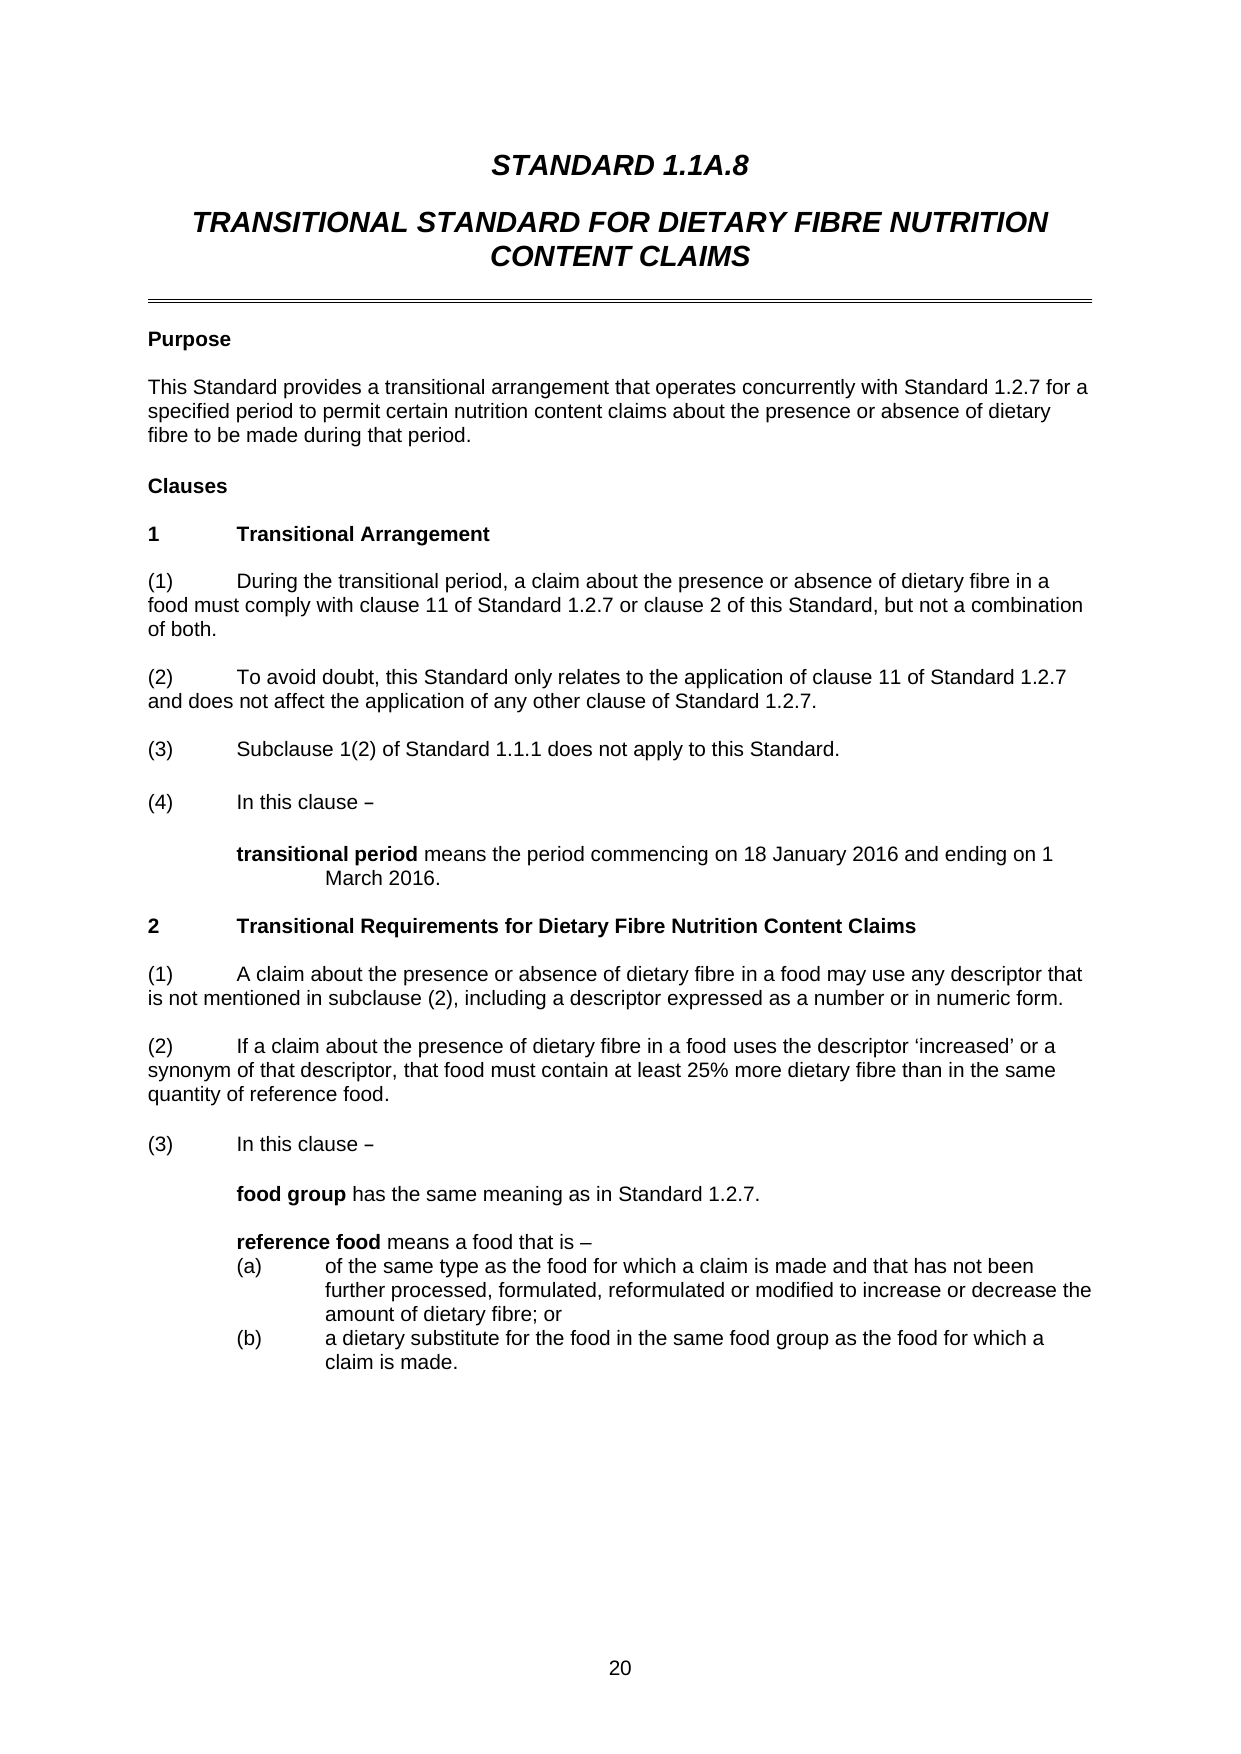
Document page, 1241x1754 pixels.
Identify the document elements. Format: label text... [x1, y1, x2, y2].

text food group has the same meaning as in Standard 1.2.7. [236, 1182, 1092, 1206]
list During the transitional period, a claim about the presence or absence of dietary fibre in a food must comply with clause 11 of Standard 1.2.7 or clause 2 of this Standard, but not a combination of both. [148, 569, 1092, 641]
subtitle Purpose [148, 327, 1092, 351]
subtitle 1 Transitional Arrangement [148, 521, 1092, 545]
list To avoid doubt, this Standard only relates to the application of clause 11 of Standard 1.2.7 and does not affect the application of any other clause of Standard 1.2.7. [148, 665, 1092, 713]
text reference food means a food that is – [236, 1230, 1092, 1254]
text transitional period means the period commencing on 18 January 2016 and ending on 1 March 2016. [236, 842, 1092, 890]
list In this clause – [148, 787, 1092, 816]
text (a) of the same type as the food for which a claim is made and that has not been further processed, formulated, reformulated or modified to increase or decrease the amount of dietary fibre; or [236, 1254, 1092, 1326]
title transitional standard for dietARy fibre nutrition content claims [148, 205, 1092, 272]
title STANDARD 1.1A.8 [148, 148, 1092, 181]
text This Standard provides a transitional arrangement that operates concurrently with Standard 1.2.7 for a specified period to permit certain nutrition content claims about the presence or absence of dietary fibre to be made during that period. [148, 375, 1092, 447]
text (3) In this clause – [148, 1129, 1092, 1158]
list Subclause 1(2) of Standard 1.1.1 does not apply to this Standard. [148, 737, 1092, 761]
subtitle 2 Transitional Requirements for Dietary Fibre Nutrition Content Claims [148, 914, 1092, 938]
text (b) a dietary substitute for the food in the same food group as the food for which a claim is made. [236, 1326, 1092, 1374]
text (2) If a claim about the presence of dietary fibre in a food uses the descriptor ‘increased’ or a synonym of that descriptor, that food must contain at least 25% more dietary fibre than in the same quantity of reference food. [148, 1034, 1092, 1106]
subtitle Clauses [148, 473, 1092, 497]
text (1) A claim about the presence or absence of dietary fibre in a food may use any descriptor that is not mentioned in subclause (2), including a descriptor expressed as a number or in numeric form. [147, 938, 1092, 1010]
